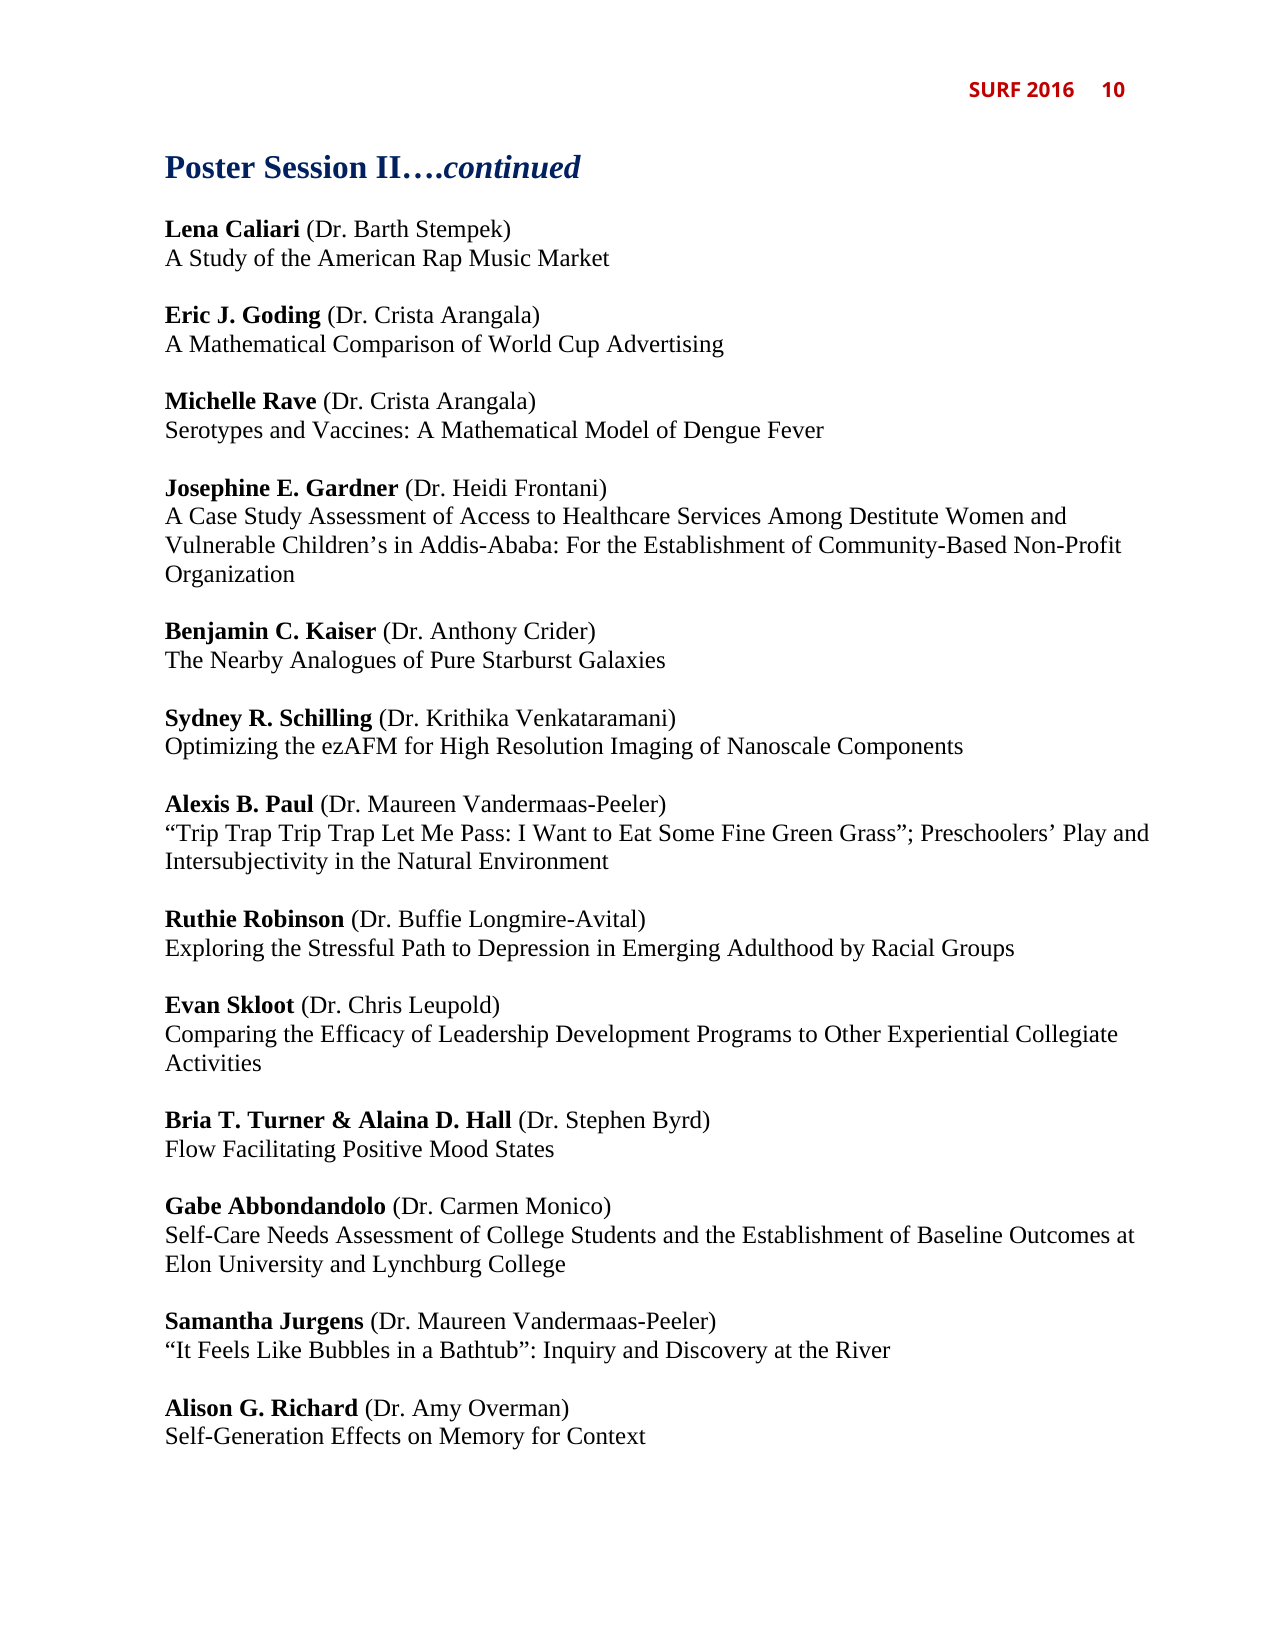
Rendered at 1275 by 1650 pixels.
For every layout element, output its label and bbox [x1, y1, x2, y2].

table_header [141, 132, 1177, 1494]
